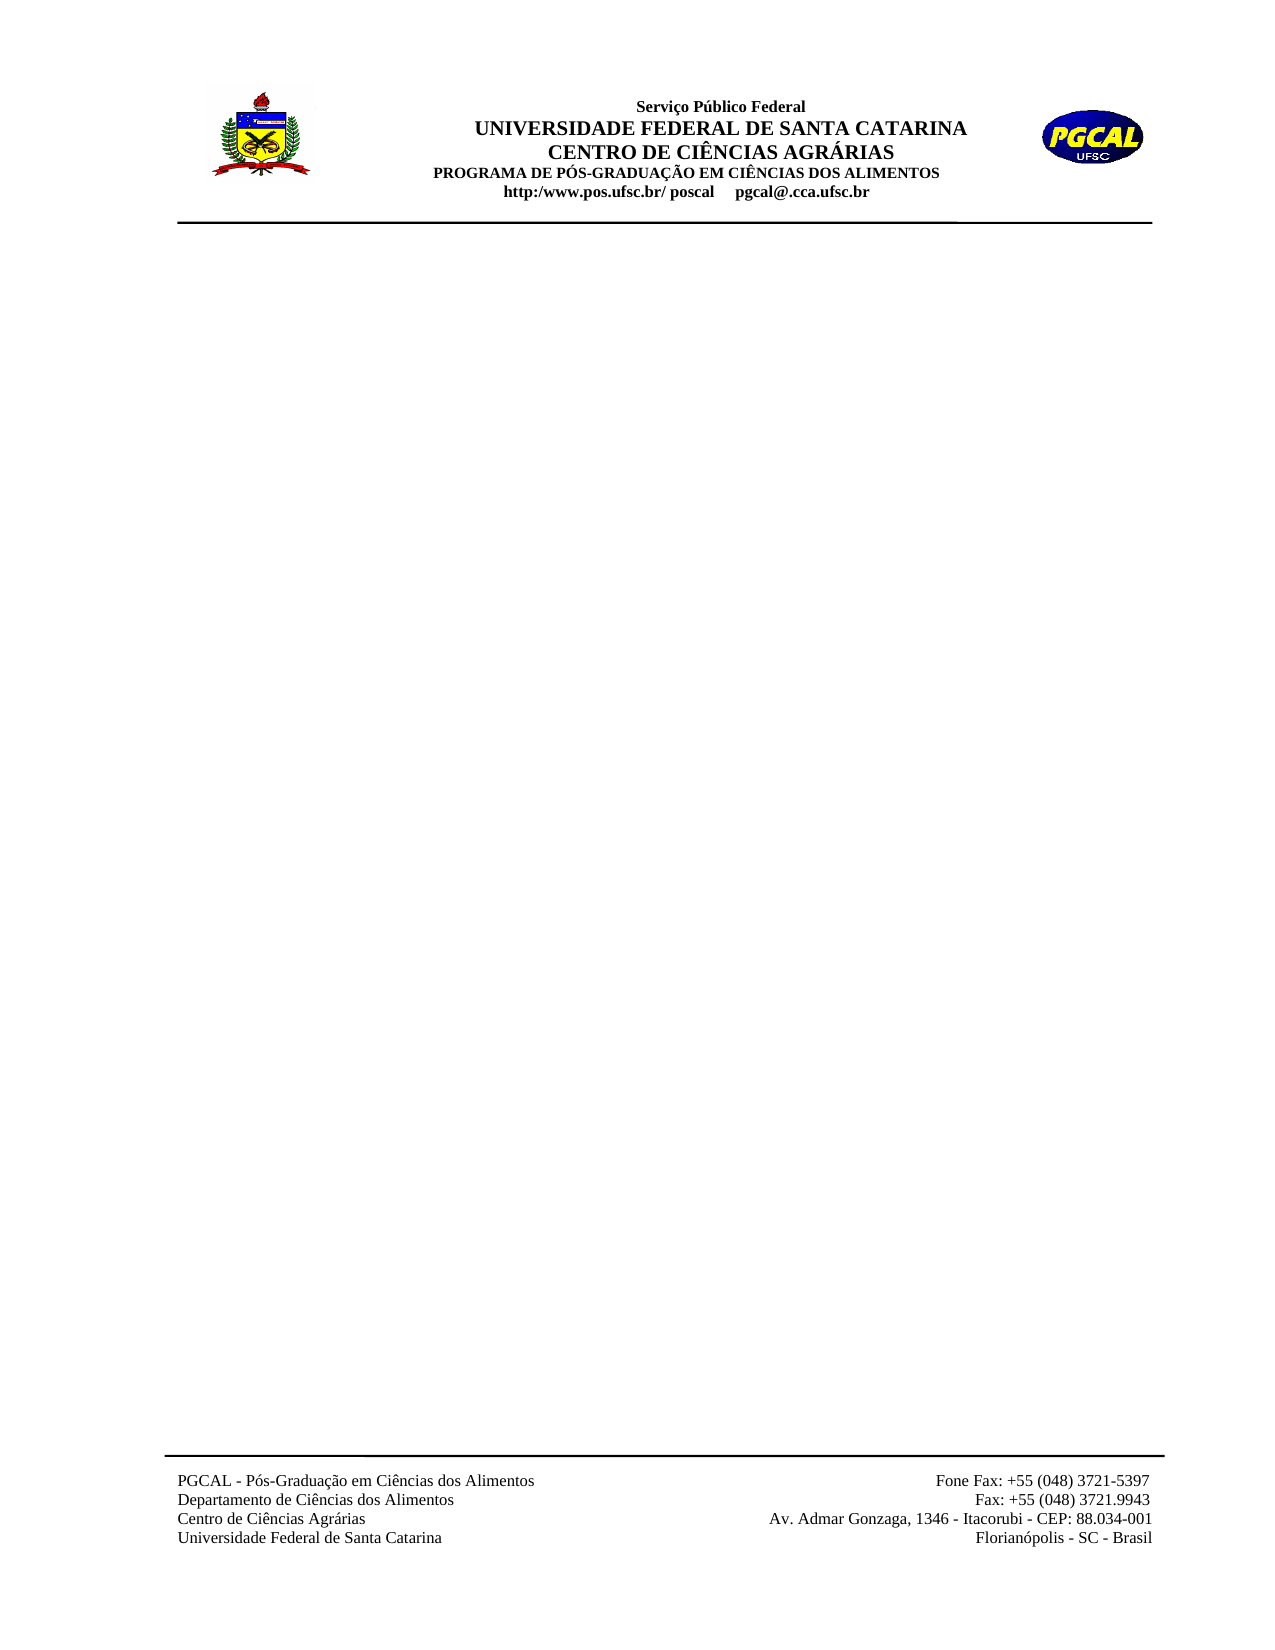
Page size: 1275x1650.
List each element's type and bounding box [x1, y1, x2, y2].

picture [1042, 109, 1144, 164]
picture [204, 84, 316, 183]
